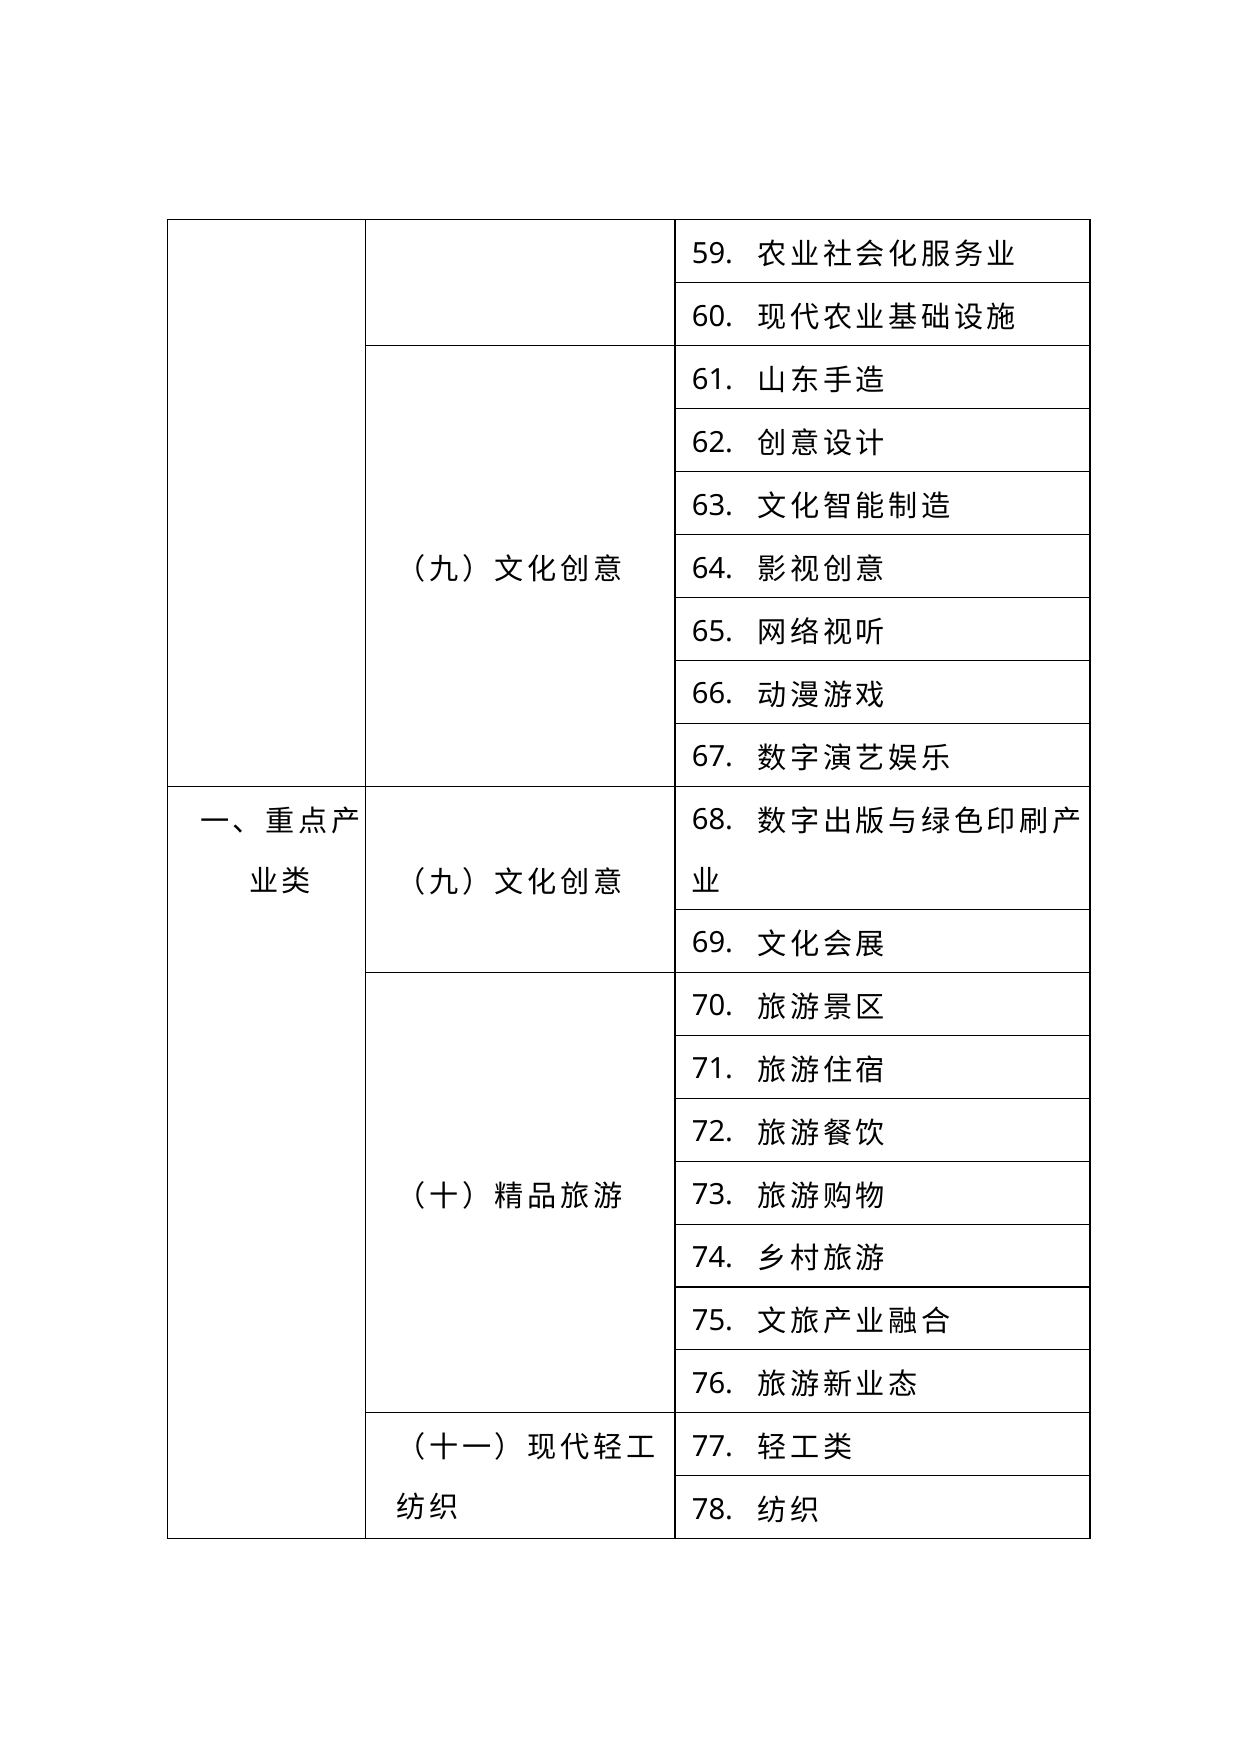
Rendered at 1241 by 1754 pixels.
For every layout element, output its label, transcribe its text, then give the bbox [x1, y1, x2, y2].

table_cell （九）文化创意 [366, 346, 674, 786]
table_cell （九）文化创意 [366, 787, 674, 972]
table_cell 63.文化智能制造 [676, 472, 1089, 534]
table_cell 59.农业社会化服务业 [676, 220, 1089, 282]
table_cell 66.动漫游戏 [676, 661, 1089, 723]
table_cell （十一）现代轻工纺织 [366, 1413, 674, 1538]
table_cell 76.旅游新业态 [676, 1350, 1089, 1412]
table_cell 75.文旅产业融合 [676, 1288, 1089, 1349]
table_cell 68.数字出版与绿色印刷产业 [676, 787, 1089, 909]
table_cell 62.创意设计 [676, 409, 1089, 471]
table_cell 77.轻工类 [676, 1413, 1089, 1475]
table_cell 73.旅游购物 [676, 1162, 1089, 1223]
table_cell 78.纺织 [676, 1476, 1089, 1538]
table_cell 71.旅游住宿 [676, 1036, 1089, 1098]
table_cell 60.现代农业基础设施 [676, 283, 1089, 345]
table_cell 61.山东手造 [676, 346, 1089, 408]
table_cell 67.数字演艺娱乐 [676, 724, 1089, 786]
table_cell 74.乡村旅游 [676, 1225, 1089, 1286]
table_cell 72.旅游餐饮 [676, 1099, 1089, 1161]
table_cell 70.旅游景区 [676, 973, 1089, 1035]
table_cell 一、重点产业类 [168, 787, 365, 1538]
table_cell 69.文化会展 [676, 910, 1089, 972]
table_cell 64.影视创意 [676, 535, 1089, 597]
table_cell （十）精品旅游 [366, 973, 674, 1412]
table_cell 65.网络视听 [676, 598, 1089, 660]
